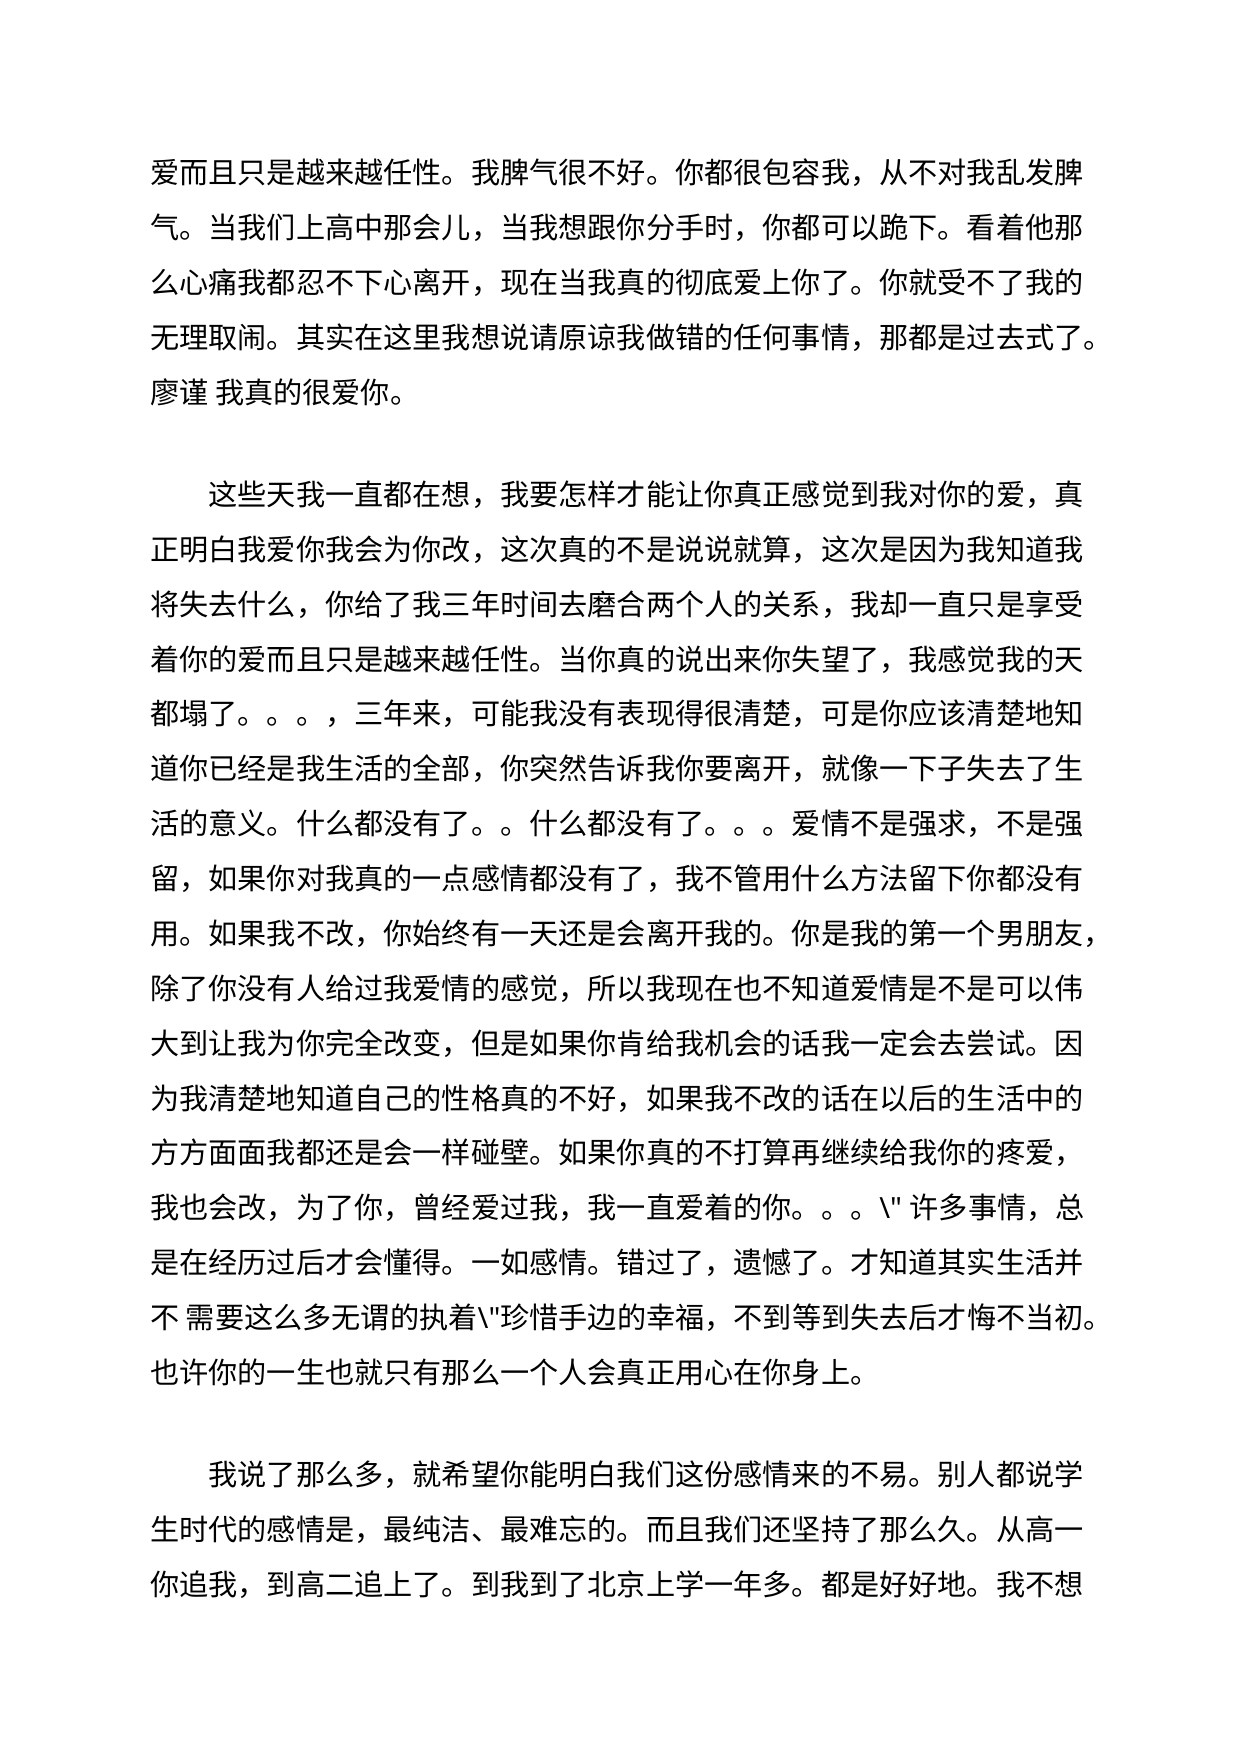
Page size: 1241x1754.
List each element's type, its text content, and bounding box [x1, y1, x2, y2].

text 这些天我一直都在想，我要怎样才能让你真正感觉到我对你的爱，真正明白我爱你我会为你改，这次真的不是说说就算，这次是因为我知道我将失去什么，你给了我三年时间去磨合两个人的关系，我却一直只是享受着你的爱而且只是越来越任性。当你真的说出来你失望了，我感觉我的天都塌了。。。，三年来，可能我没有表现得很清楚，可是你应该清楚地知道你已经是我生活的全部，你突然告诉我你要离开，就像一下子失去了生活的意义。什么都没有了。。什么都没有了。。。爱情不是强求，不是强留，如果你对我真的一点感情都没有了，我不管用什么方法留下你都没有用。如果我不改，你始终有一天还是会离开我的。你是我的第一个男朋友，除了你没有人给过我爱情的感觉，所以我现在也不知道爱情是不是可以伟大到让我为你完全改变，但是如果你肯给我机会的话我一定会去尝试。因为我清楚地知道自己的性格真的不好，如果我不改的话在以后的生活中的方方面面我都还是会一样碰壁。如果你真的不打算再继续给我你的疼爱，我也会改，为了你，曾经爱过我，我一直爱着的你。。。\" 许多事情，总是在经历过后才会懂得。一如感情。错过了，遗憾了。才知道其实生活并不 需要这么多无谓的执着\"珍惜手边的幸福，不到等到失去后才悔不当初。也许你的一生也就只有那么一个人会真正用心在你身上。 [150, 471, 1090, 1392]
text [150, 1452, 1090, 1604]
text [150, 150, 1090, 412]
